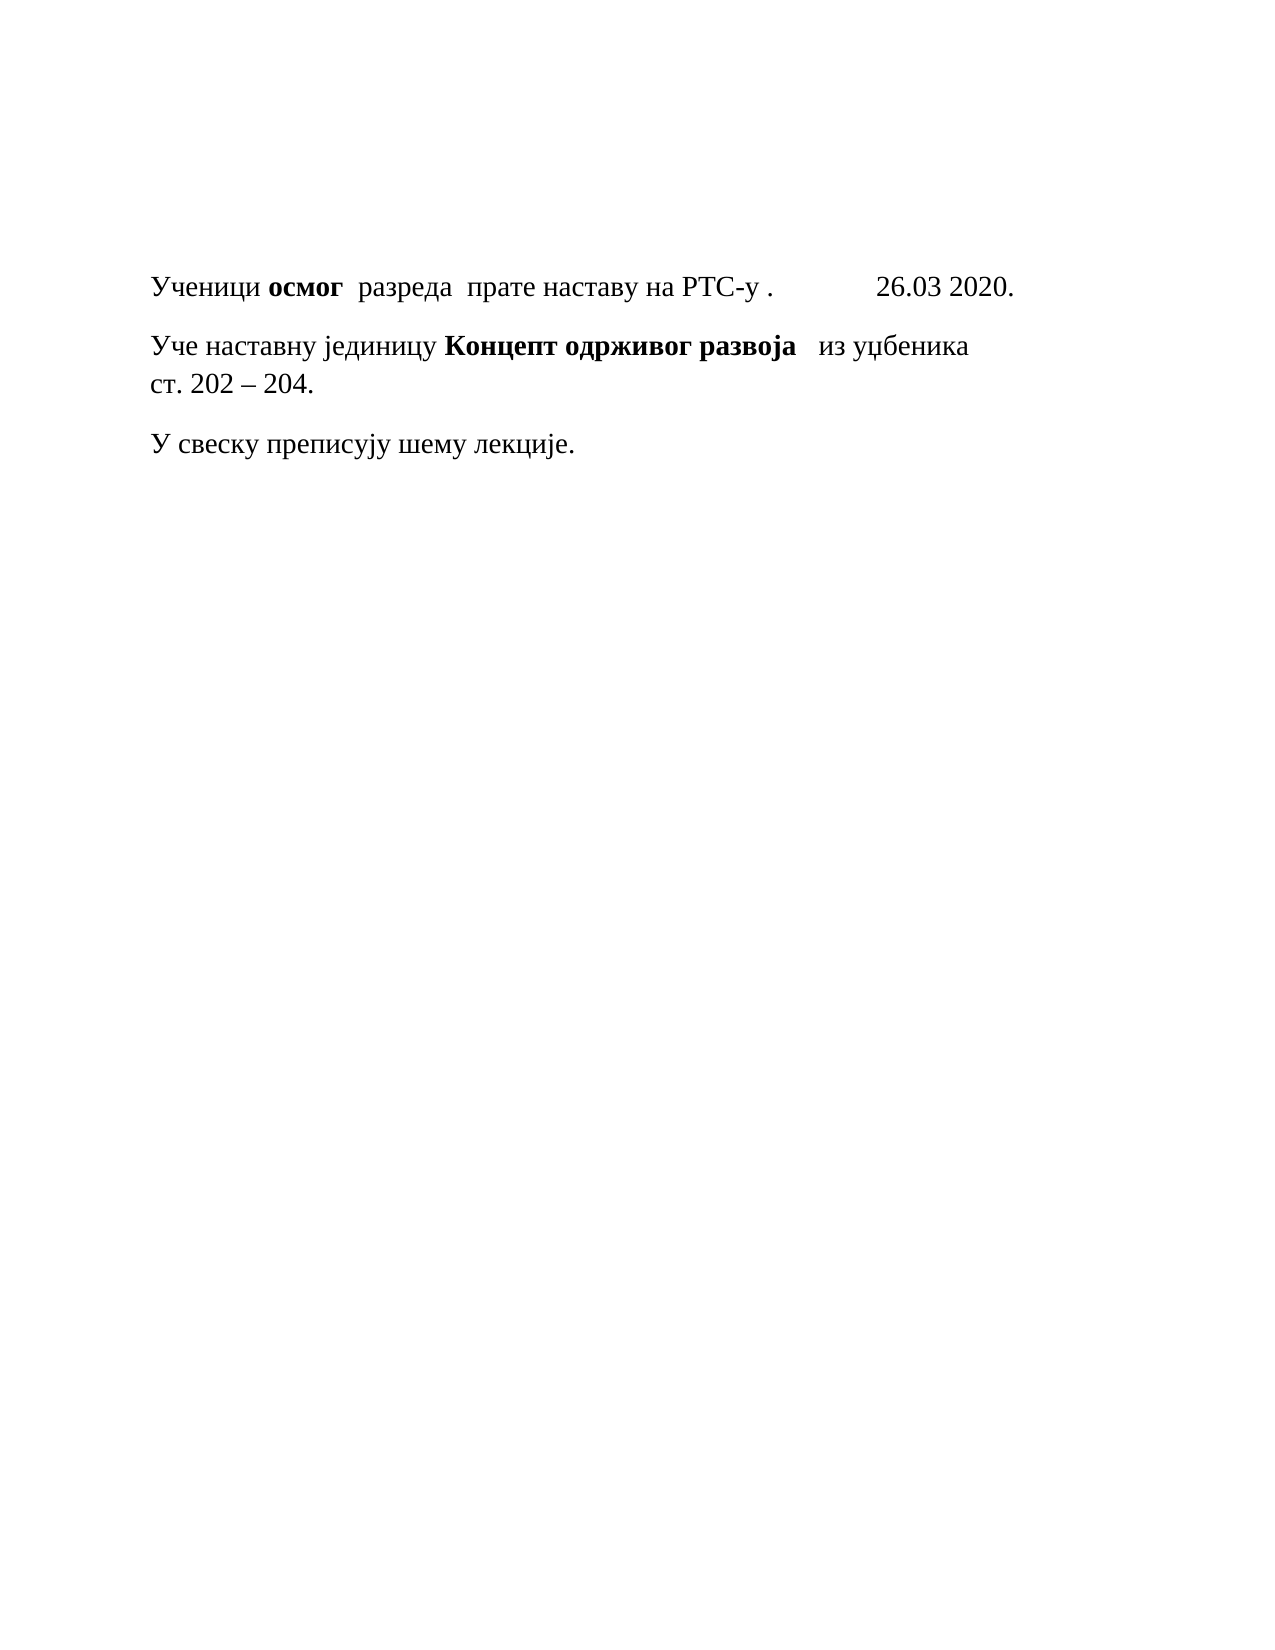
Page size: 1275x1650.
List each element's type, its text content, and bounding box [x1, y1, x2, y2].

text Ученици осмог разреда прате наставу на РТС-у . 26.03 2020. [150, 269, 1125, 302]
text Уче наставну јединицу Концепт одрживог развоја из уџбеника ст. 202 – 204. [150, 328, 1125, 400]
text У свеску преписују шему лекције. [150, 426, 1125, 459]
